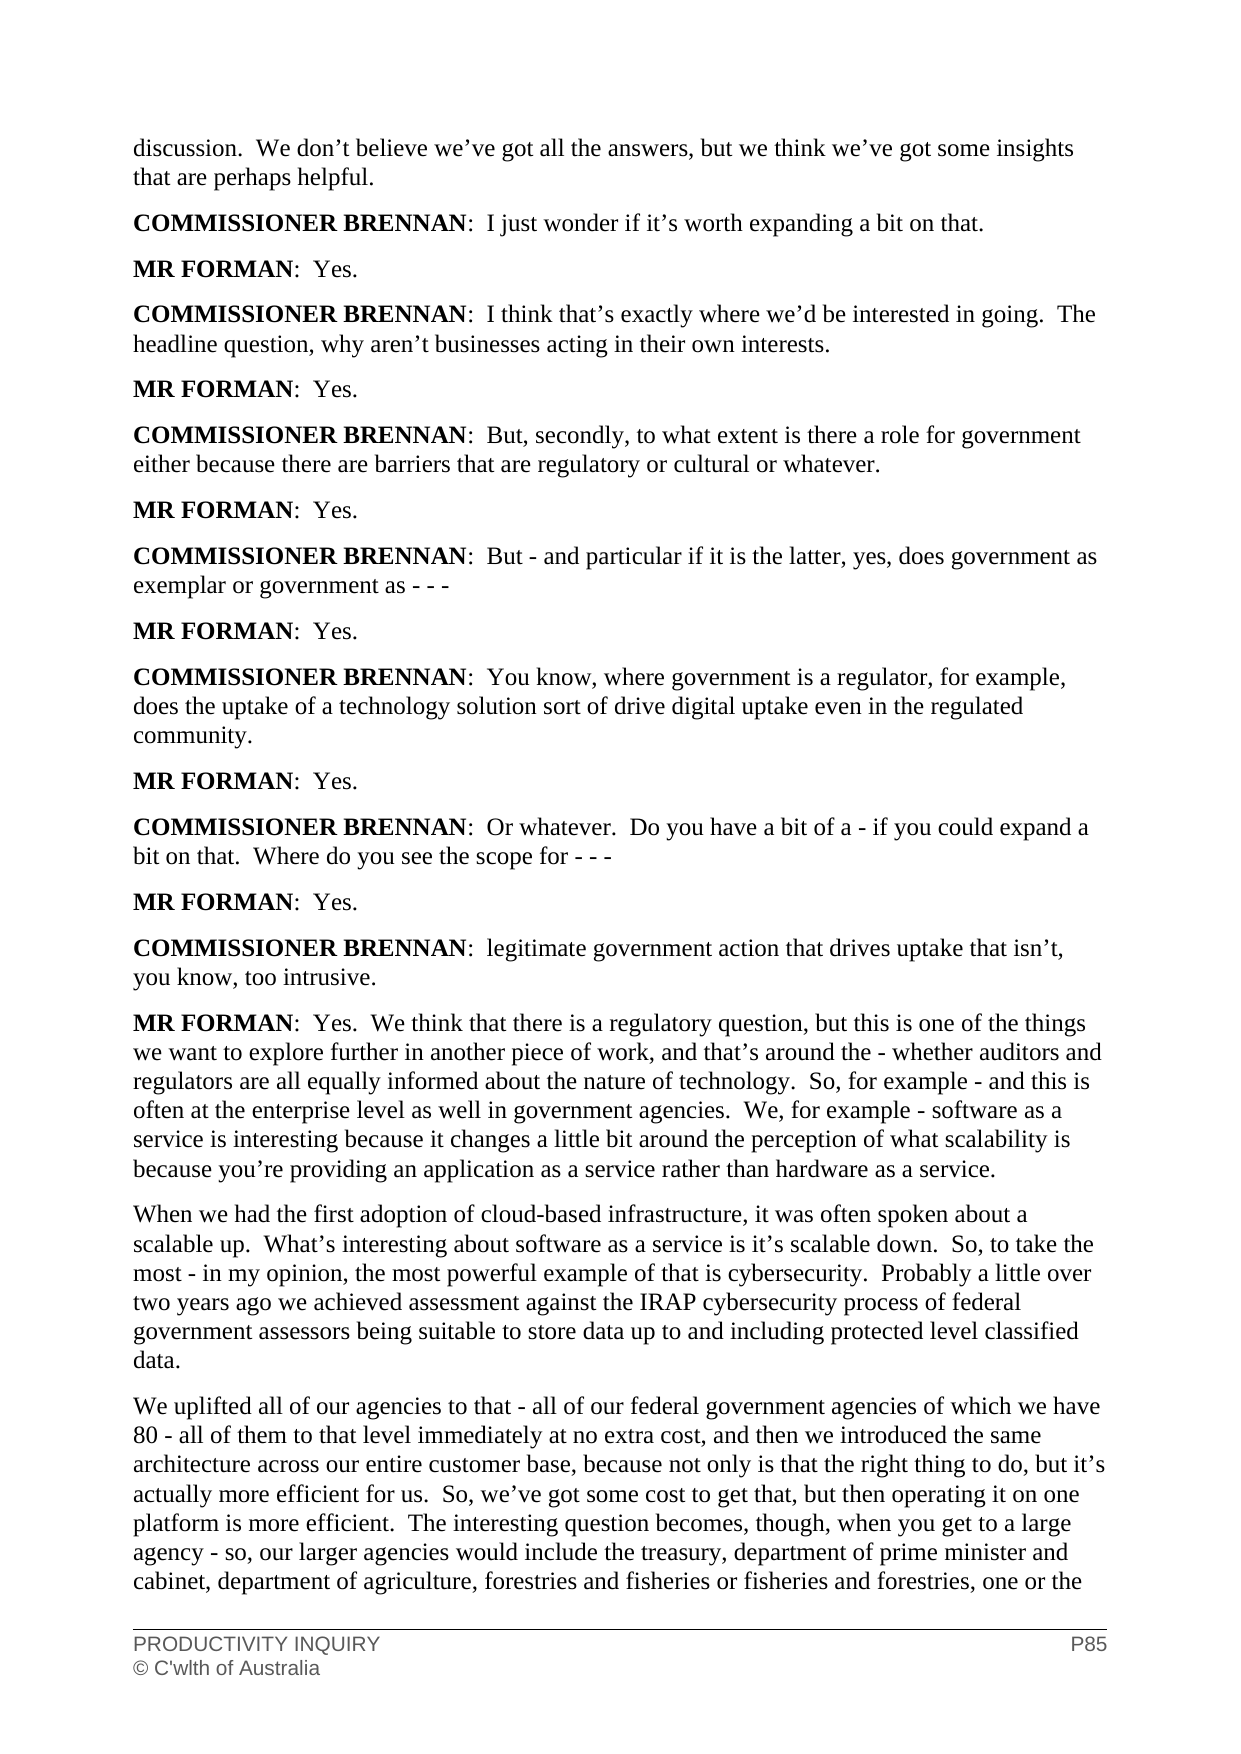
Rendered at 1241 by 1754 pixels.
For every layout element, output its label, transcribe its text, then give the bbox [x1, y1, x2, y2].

text MR FORMAN: Yes. We think that there is a regulatory question, but this is one of the things we want to explore further in another piece of work, and that’s around the - whether auditors and regulators are all equally informed about the nature of technology. So, for example - and this is often at the enterprise level as well in government agencies. We, for example - software as a service is interesting because it changes a little bit around the perception of what scalability is because you’re providing an application as a service rather than hardware as a service. [133, 1008, 1107, 1183]
text MR FORMAN: Yes. [133, 495, 1107, 524]
text COMMISSIONER BRENNAN: I think that’s exactly where we’d be interested in going. The headline question, why aren’t businesses acting in their own interests. [133, 299, 1107, 358]
text MR FORMAN: Yes. [133, 374, 1107, 404]
text COMMISSIONER BRENNAN: You know, where government is a regulator, for example, does the uptake of a technology solution sort of drive digital uptake even in the regulated community. [133, 662, 1107, 749]
text COMMISSIONER BRENNAN: But, secondly, to what extent is there a role for government either because there are barriers that are regulatory or cultural or whatever. [133, 420, 1107, 479]
text COMMISSIONER BRENNAN: Or whatever. Do you have a bit of a - if you could expand a bit on that. Where do you see the scope for - - - [133, 812, 1107, 870]
text MR FORMAN: Yes. [133, 254, 1107, 283]
text COMMISSIONER BRENNAN: legitimate government action that drives uptake that isn’t, you know, too intrusive. [133, 933, 1107, 991]
text COMMISSIONER BRENNAN: But - and particular if it is the latter, yes, does government as exemplar or government as - - - [133, 541, 1107, 599]
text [133, 133, 1107, 191]
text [133, 1391, 1107, 1595]
text COMMISSIONER BRENNAN: I just wonder if it’s worth expanding a bit on that. [133, 208, 1107, 237]
text MR FORMAN: Yes. [133, 616, 1107, 645]
text MR FORMAN: Yes. [133, 887, 1107, 916]
text When we had the first adoption of cloud-based infrastructure, it was often spoken about a scalable up. What’s interesting about software as a service is it’s scalable down. So, to take the most - in my opinion, the most powerful example of that is cybersecurity. Probably a little over two years ago we achieved assessment against the IRAP cybersecurity process of federal government assessors being suitable to store data up to and including protected level classified data. [133, 1199, 1107, 1374]
text MR FORMAN: Yes. [133, 766, 1107, 795]
